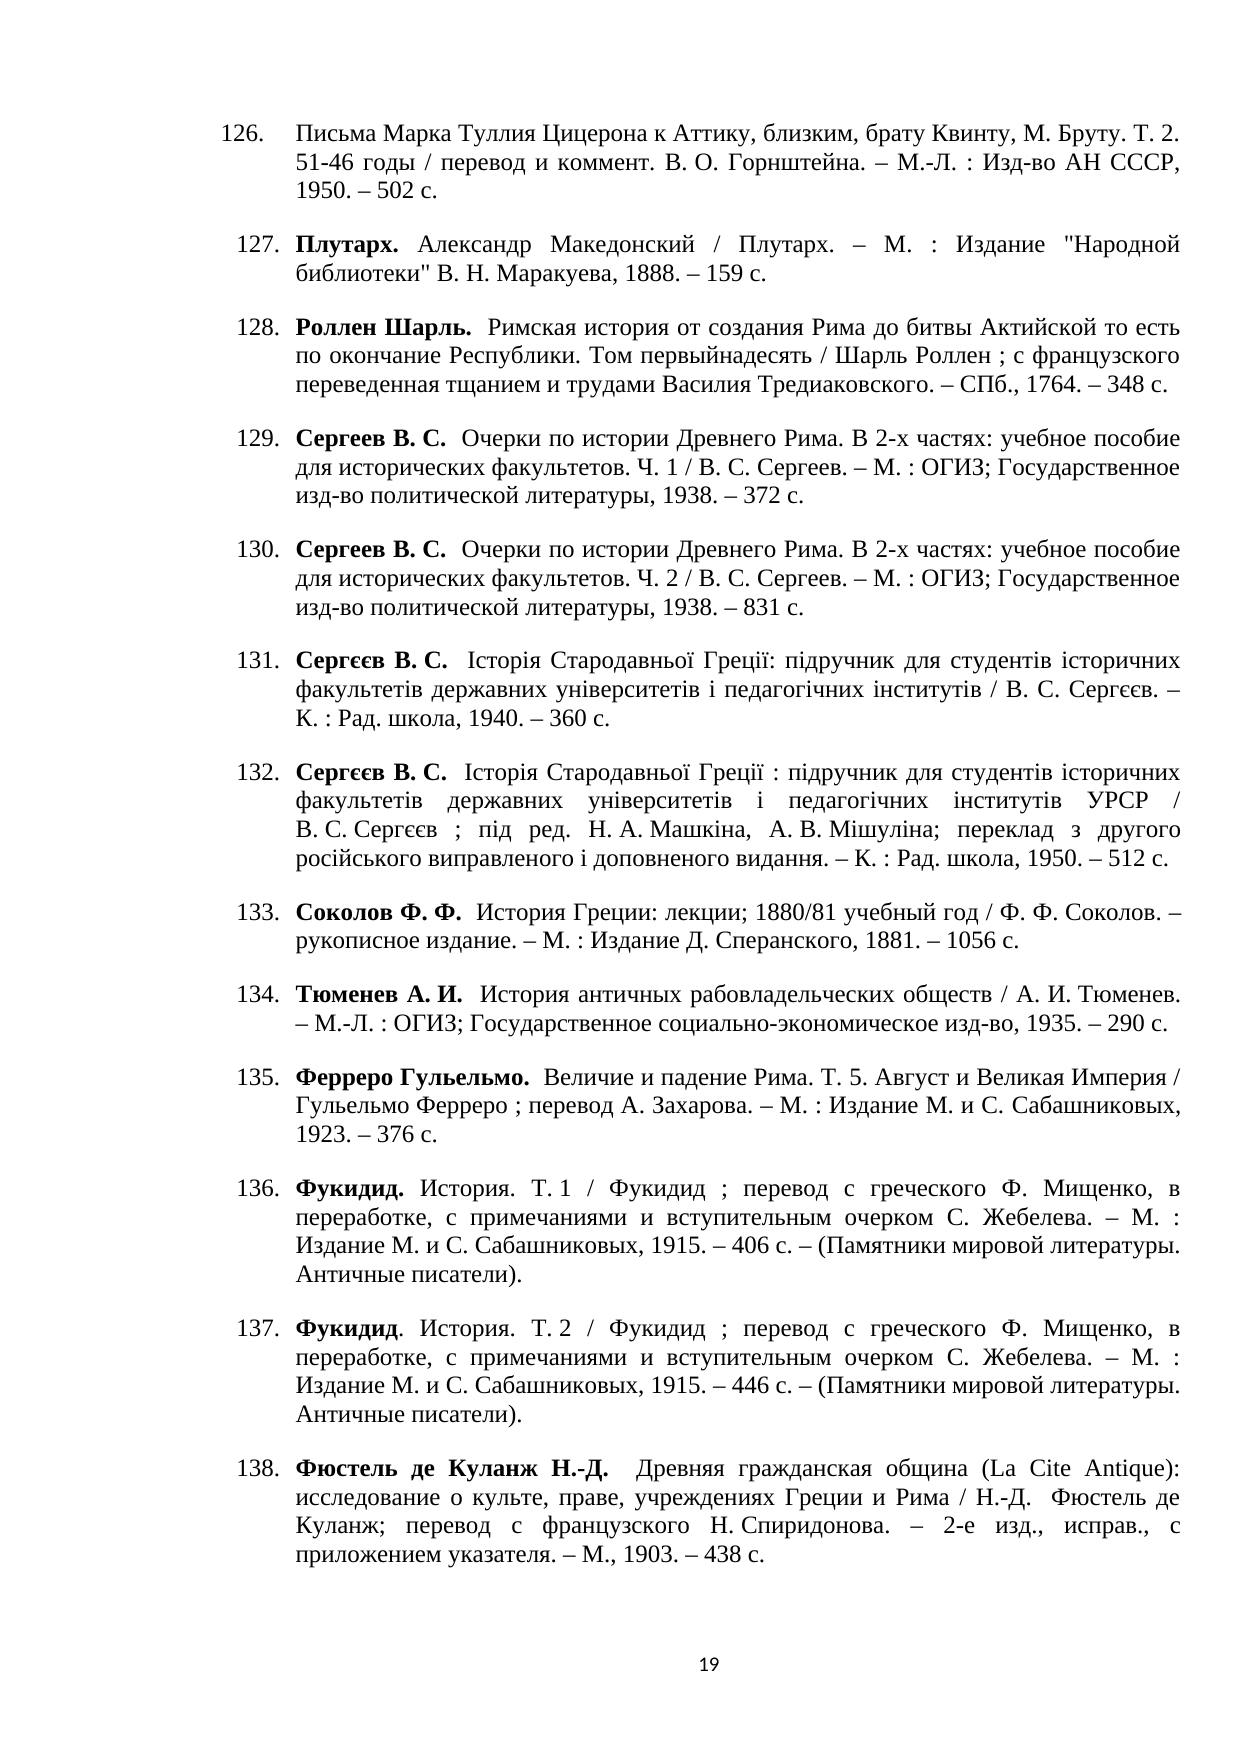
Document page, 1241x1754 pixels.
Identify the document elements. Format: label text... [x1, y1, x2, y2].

list Сергєєв В. С. Історія Стародавньої Греції : підручник для студентів історичних факультетів державних університетів і педагогічних інститутів УРСР / В. С. Сергєєв ; під ред. Н. А. Машкіна, А. В. Мішуліна; переклад з другого російського виправленого і доповненого видання. – К. : Рад. школа, 1950. – 512 с. [236, 757, 1181, 872]
list Письма Марка Туллия Цицерона к Аттику, близким, брату Квинту, М. Бруту. Т. 2. 51-46 годы / перевод и коммент. В. О. Горнштейна. – М.-Л. : Изд-во АН СССР, 1950. – 502 с. [220, 118, 1181, 204]
list Плутарх. Александр Македонский / Плутарх. – М. : Издание "Народной библиотеки" В. Н. Маракуева, 1888. – 159 с. [236, 229, 1181, 287]
list Соколов Ф. Ф. История Греции: лекции; 1880/81 учебный год / Ф. Ф. Соколов. – рукописное издание. – М. : Издание Д. Сперанского, 1881. – 1056 с. [236, 897, 1181, 954]
list Сергеев В. С. Очерки по истории Древнего Рима. В 2-х частях: учебное пособие для исторических факультетов. Ч. 2 / В. С. Сергеев. – М. : ОГИЗ; Государственное изд-во политической литературы, 1938. – 831 с. [236, 534, 1181, 621]
list Фюстель де Куланж Н.-Д. Древняя гражданская община (La Cite Antique): исследование о культе, праве, учреждениях Греции и Рима / Н.-Д. Фюстель де Куланж; перевод с французского Н. Спиридонова. – 2-е изд., исправ., с приложением указателя. – М., 1903. – 438 с. [236, 1453, 1181, 1568]
list Ферреро Гульельмо. Величие и падение Рима. Т. 5. Август и Великая Империя / Гульельмо Ферреро ; перевод А. Захарова. – М. : Издание М. и С. Сабашниковых, 1923. – 376 с. [236, 1062, 1181, 1148]
list Фукидид. История. Т. 2 / Фукидид ; перевод с греческого Ф. Мищенко, в переработке, с примечаниями и вступительным очерком С. Жебелева. – М. : Издание М. и С. Сабашниковых, 1915. – 446 с. – (Памятники мировой литературы. Античные писатели). [236, 1313, 1181, 1428]
list Роллен Шарль. Римская история от создания Рима до битвы Актийской то есть по окончание Республики. Том первыйнадесять / Шарль Роллен ; с французского переведенная тщанием и трудами Василия Тредиаковского. – СПб., 1764. – 348 с. [236, 312, 1181, 398]
list Фукидид. История. Т. 1 / Фукидид ; перевод с греческого Ф. Мищенко, в переработке, с примечаниями и вступительным очерком С. Жебелева. – М. : Издание М. и С. Сабашниковых, 1915. – 406 с. – (Памятники мировой литературы. Античные писатели). [236, 1173, 1181, 1288]
list Сергеев В. С. Очерки по истории Древнего Рима. В 2-х частях: учебное пособие для исторических факультетов. Ч. 1 / В. С. Сергеев. – М. : ОГИЗ; Государственное изд-во политической литературы, 1938. – 372 с. [236, 423, 1181, 509]
list Тюменев А. И. История античных рабовладельческих обществ / А. И. Тюменев. – М.-Л. : ОГИЗ; Государственное социально-экономическое изд-во, 1935. – 290 с. [236, 979, 1181, 1037]
list Сергєєв В. С. Історія Стародавньої Греції: підручник для студентів історичних факультетів державних університетів і педагогічних інститутів / В. С. Сергєєв. – К. : Рад. школа, 1940. – 360 с. [236, 646, 1181, 732]
